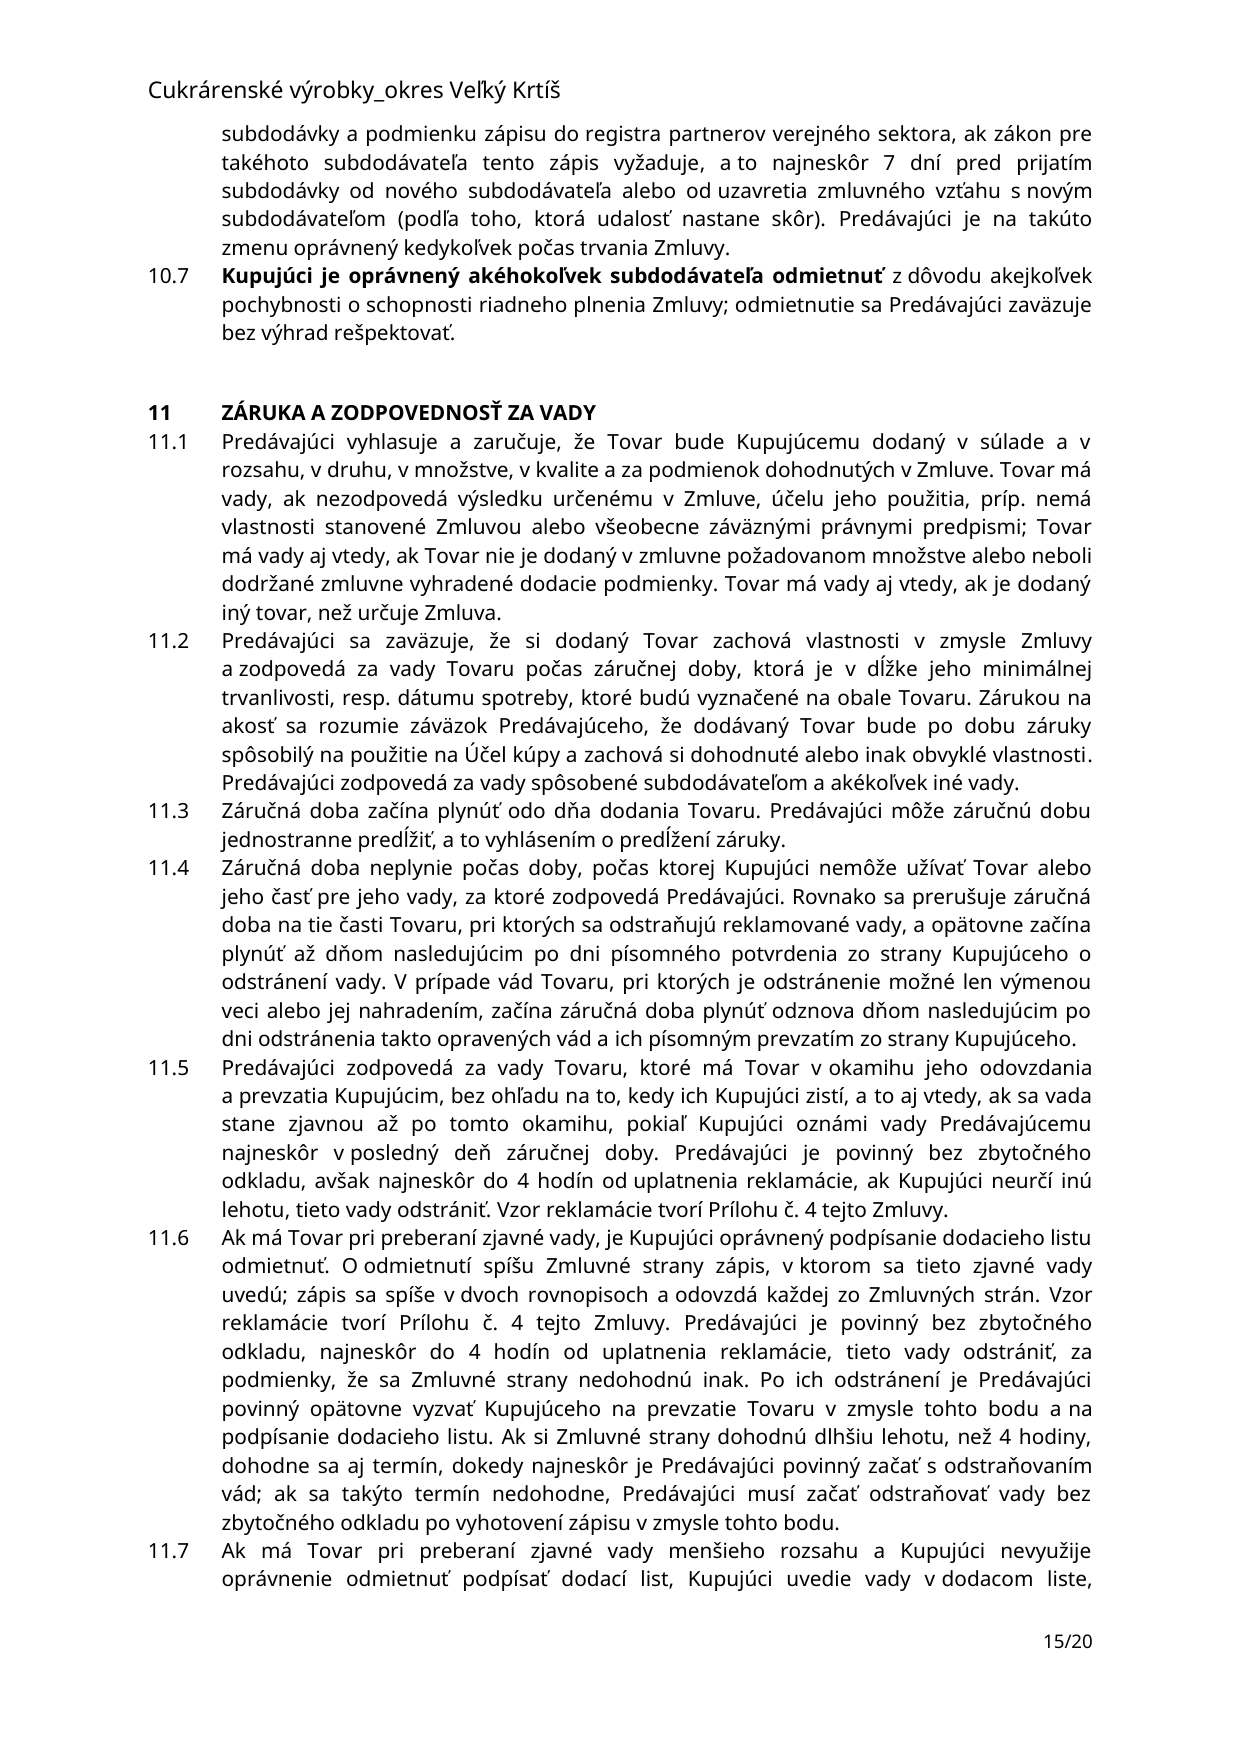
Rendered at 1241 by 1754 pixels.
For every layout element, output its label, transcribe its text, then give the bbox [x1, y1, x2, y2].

text 10.7 Kupujúci je oprávnený akéhokoľvek subdodávateľa odmietnuť z dôvodu akejkoľvek pochybnosti o schopnosti riadneho plnenia Zmluvy; odmietnutie sa Predávajúci zaväzuje bez výhrad rešpektovať. [148, 261, 1093, 347]
text 11.1 Predávajúci vyhlasuje a zaručuje, že Tovar bude Kupujúcemu dodaný v súlade a v rozsahu, v druhu, v množstve, v kvalite a za podmienok dohodnutých v Zmluve. Tovar má vady, ak nezodpovedá výsledku určenému v Zmluve, účelu jeho použitia, príp. nemá vlastnosti stanovené Zmluvou alebo všeobecne záväznými právnymi predpismi; Tovar má vady aj vtedy, ak Tovar nie je dodaný v zmluvne požadovanom množstve alebo neboli dodržané zmluvne vyhradené dodacie podmienky. Tovar má vady aj vtedy, ak je dodaný iný tovar, než určuje Zmluva. [148, 427, 1093, 626]
text 11.4 Záručná doba neplynie počas doby, počas ktorej Kupujúci nemôže užívať Tovar alebo jeho časť pre jeho vady, za ktoré zodpovedá Predávajúci. Rovnako sa prerušuje záručná doba na tie časti Tovaru, pri ktorých sa odstraňujú reklamované vady, a opätovne začína plynúť až dňom nasledujúcim po dni písomného potvrdenia zo strany Kupujúceho o odstránení vady. V prípade vád Tovaru, pri ktorých je odstránenie možné len výmenou veci alebo jej nahradením, začína záručná doba plynúť odznova dňom nasledujúcim po dni odstránenia takto opravených vád a ich písomným prevzatím zo strany Kupujúceho. [148, 853, 1093, 1053]
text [148, 119, 1093, 261]
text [148, 1536, 1093, 1593]
text 11 ZÁRUKA A ZODPOVEDNOSŤ ZA VADY [148, 398, 1093, 427]
text 11.2 Predávajúci sa zaväzuje, že si dodaný Tovar zachová vlastnosti v zmysle Zmluvy a zodpovedá za vady Tovaru počas záručnej doby, ktorá je v dĺžke jeho minimálnej trvanlivosti, resp. dátumu spotreby, ktoré budú vyznačené na obale Tovaru. Zárukou na akosť sa rozumie záväzok Predávajúceho, že dodávaný Tovar bude po dobu záruky spôsobilý na použitie na Účel kúpy a zachová si dohodnuté alebo inak obvyklé vlastnosti. Predávajúci zodpovedá za vady spôsobené subdodávateľom a akékoľvek iné vady. [148, 626, 1093, 797]
text 11.6 Ak má Tovar pri preberaní zjavné vady, je Kupujúci oprávnený podpísanie dodacieho listu odmietnuť. O odmietnutí spíšu Zmluvné strany zápis, v ktorom sa tieto zjavné vady uvedú; zápis sa spíše v dvoch rovnopisoch a odovzdá každej zo Zmluvných strán. Vzor reklamácie tvorí Prílohu č. 4 tejto Zmluvy. Predávajúci je povinný bez zbytočného odkladu, najneskôr do 4 hodín od uplatnenia reklamácie, tieto vady odstrániť, za podmienky, že sa Zmluvné strany nedohodnú inak. Po ich odstránení je Predávajúci povinný opätovne vyzvať Kupujúceho na prevzatie Tovaru v zmysle tohto bodu a na podpísanie dodacieho listu. Ak si Zmluvné strany dohodnú dlhšiu lehotu, než 4 hodiny, dohodne sa aj termín, dokedy najneskôr je Predávajúci povinný začať s odstraňovaním vád; ak sa takýto termín nedohodne, Predávajúci musí začať odstraňovať vady bez zbytočného odkladu po vyhotovení zápisu v zmysle tohto bodu. [148, 1223, 1093, 1536]
text 11.3 Záručná doba začína plynúť odo dňa dodania Tovaru. Predávajúci môže záručnú dobu jednostranne predĺžiť, a to vyhlásením o predĺžení záruky. [148, 797, 1093, 853]
text 11.5 Predávajúci zodpovedá za vady Tovaru, ktoré má Tovar v okamihu jeho odovzdania a prevzatia Kupujúcim, bez ohľadu na to, kedy ich Kupujúci zistí, a to aj vtedy, ak sa vada stane zjavnou až po tomto okamihu, pokiaľ Kupujúci oznámi vady Predávajúcemu najneskôr v posledný deň záručnej doby. Predávajúci je povinný bez zbytočného odkladu, avšak najneskôr do 4 hodín od uplatnenia reklamácie, ak Kupujúci neurčí inú lehotu, tieto vady odstrániť. Vzor reklamácie tvorí Prílohu č. 4 tejto Zmluvy. [148, 1053, 1093, 1223]
